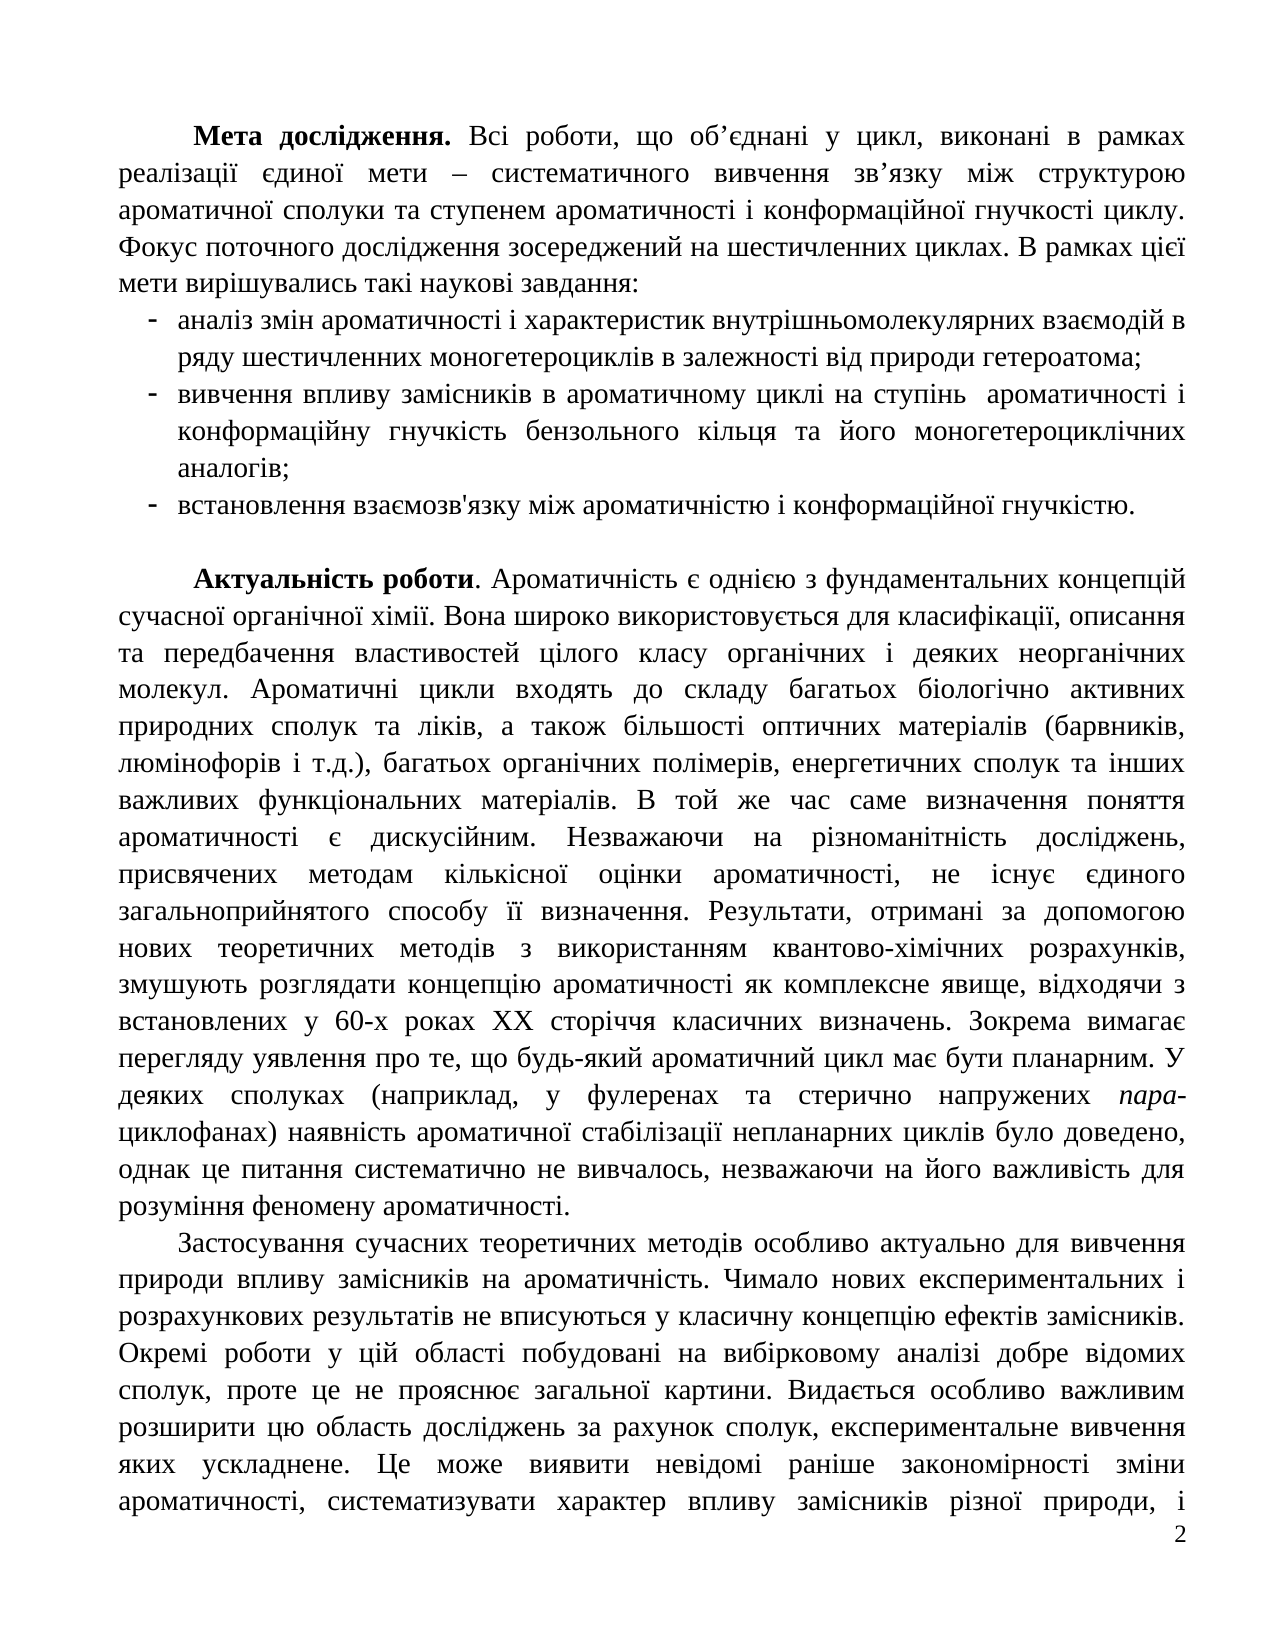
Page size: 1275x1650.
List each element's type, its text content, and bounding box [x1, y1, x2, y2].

list встановлення взаємозв'язку між ароматичністю і конформаційної гнучкістю. [148, 487, 1186, 521]
list аналіз змін ароматичності і характеристик внутрішньомолекулярних взаємодій в ряду шестичленних моногетероциклів в залежності від природи гетероатома; [148, 302, 1186, 373]
text Актуальність роботи. Ароматичність є однією з фундаментальних концепцій сучасної органічної хімії. Вона широко використовується для класифікації, описання та передбачення властивостей цілого класу органічних і деяких неорганічних молекул. Ароматичні цикли входять до складу багатьох біологічно активних природних сполук та ліків, а також більшості оптичних матеріалів (барвників, люмінофорів і т.д.), багатьох органічних полімерів, енергетичних сполук та інших важливих функціональних матеріалів. В той же час саме визначення поняття ароматичності є дискусійним. Незважаючи на різноманітність досліджень, присвячених методам кількісної оцінки ароматичності, не існує єдиного загальноприйнятого способу її визначення. Результати, отримані за допомогою нових теоретичних методів з використанням квантово-хімічних розрахунків, змушують розглядати концепцію ароматичності як комплексне явище, відходячи з встановлених у 60-х роках ХХ сторіччя класичних визначень. Зокрема вимагає перегляду уявлення про те, що будь-який ароматичний цикл має бути планарним. У деяких сполуках (наприклад, у фулеренах та стерично напружених пара-циклофанах) наявність ароматичної стабілізації непланарних циклів було доведено, однак це питання систематично не вивчалось, незважаючи на його важливість для розуміння феномену ароматичності. [118, 561, 1186, 1221]
text Мета дослідження. Всі роботи, що об’єднані у цикл, виконані в рамках реалізації єдиної мети – систематичного вивчення зв’язку між структурою ароматичної сполуки та ступенем ароматичності і конформаційної гнучкості циклу. Фокус поточного дослідження зосереджений на шестичленних циклах. В рамках цієї мети вирішувались такі наукові завдання: [118, 118, 1186, 299]
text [118, 1225, 1186, 1516]
list вивчення впливу замісників в ароматичному циклі на ступінь ароматичності і конформаційну гнучкість бензольного кільця та його моногетероциклічних аналогів; [148, 376, 1186, 484]
